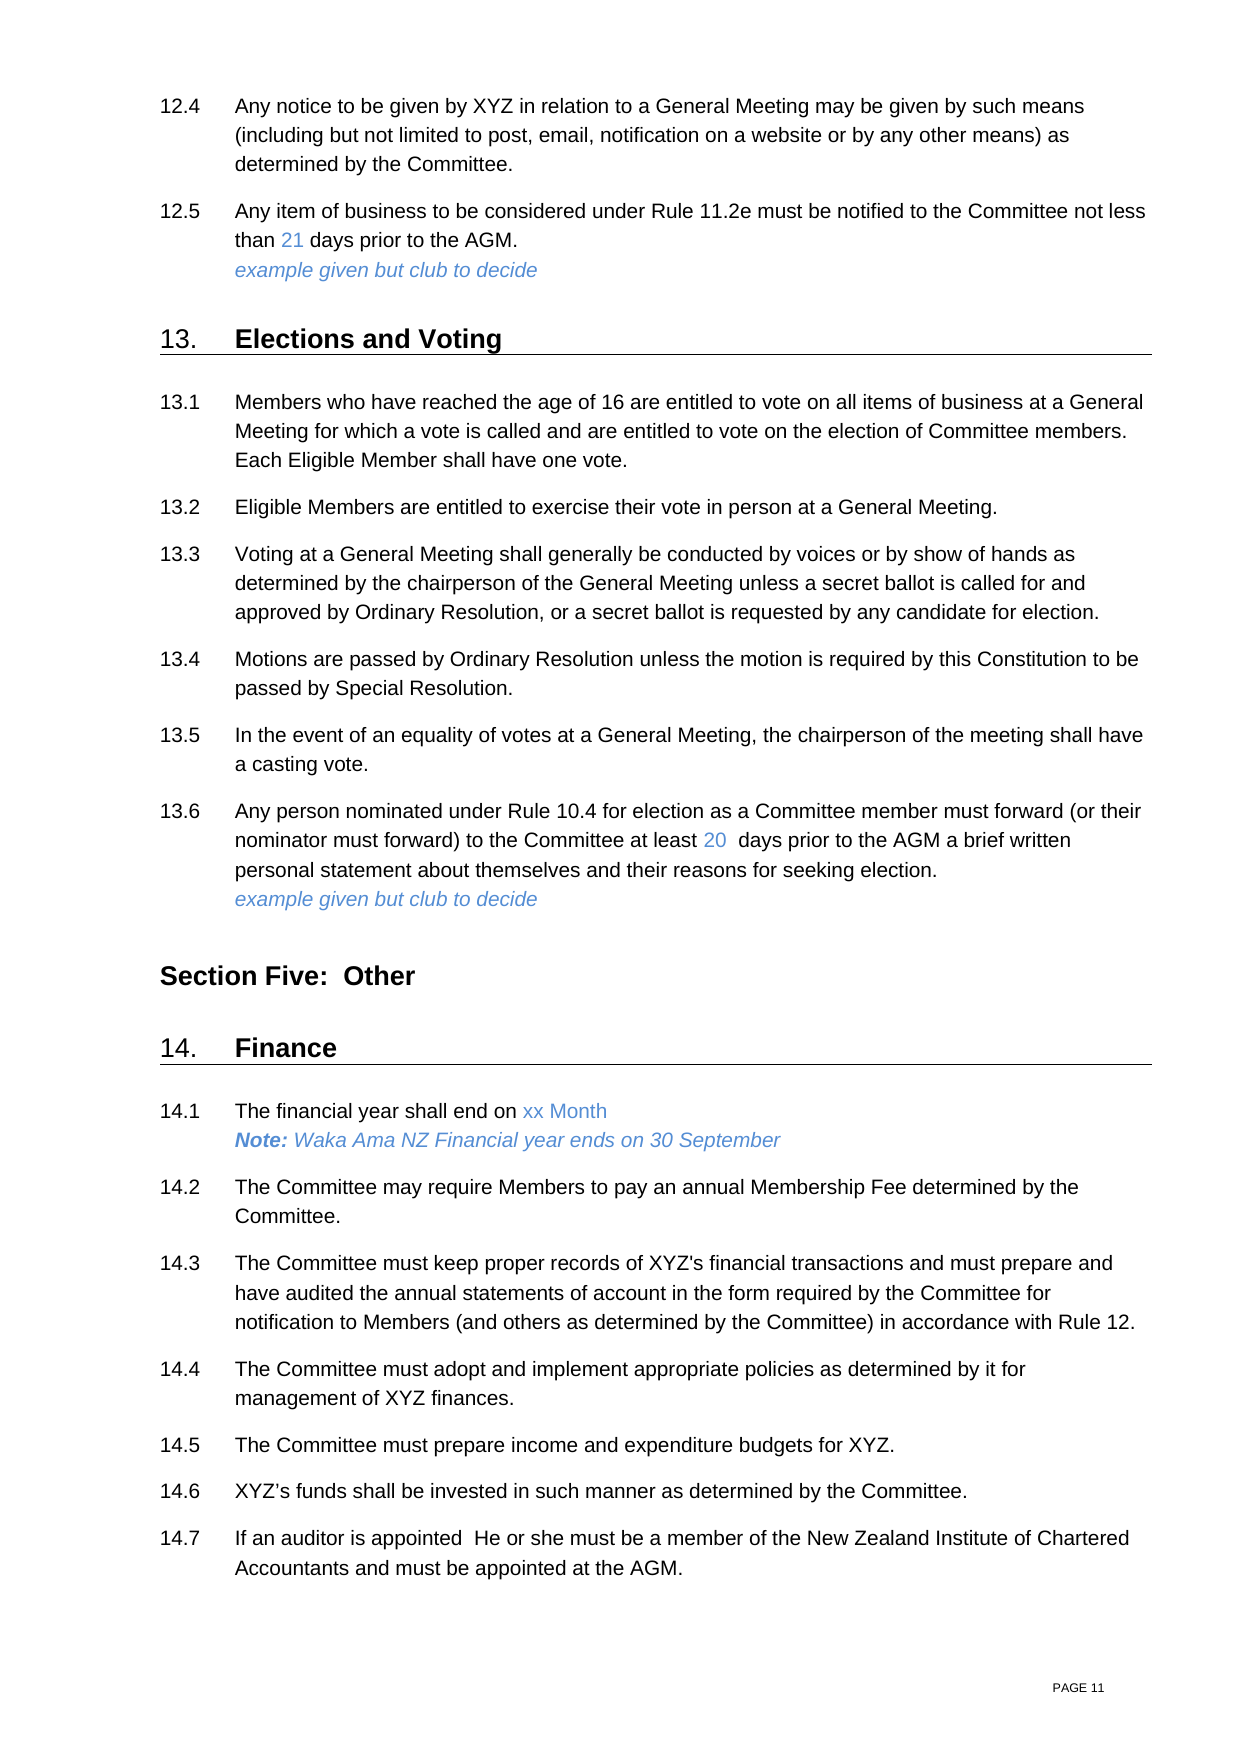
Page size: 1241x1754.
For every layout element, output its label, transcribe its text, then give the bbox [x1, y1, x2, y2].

subtitle The financial year shall end on xx Month Note: Waka Ama NZ Financial year ends on 30 September [159, 1094, 1152, 1152]
subtitle Members who have reached the age of 16 are entitled to vote on all items of business at a General Meeting for which a vote is called and are entitled to vote on the election of Committee members. Each Eligible Member shall have one vote. [159, 384, 1152, 472]
subtitle The Committee must prepare income and expenditure budgets for XYZ. [159, 1427, 1152, 1456]
subtitle Voting at a General Meeting shall generally be conducted by voices or by show of hands as determined by the chairperson of the General Meeting unless a secret ballot is called for and approved by Ordinary Resolution, or a secret ballot is requested by any candidate for election. [159, 537, 1152, 624]
subtitle Motions are passed by Ordinary Resolution unless the motion is required by this Constitution to be passed by Special Resolution. [159, 642, 1152, 700]
subtitle In the event of an equality of votes at a General Meeting, the chairperson of the meeting shall have a casting vote. [159, 718, 1152, 776]
subtitle Finance [159, 1032, 1152, 1065]
subtitle If an auditor is appointed He or she must be a member of the New Zealand Institute of Chartered Accountants and must be appointed at the AGM. [159, 1521, 1152, 1579]
subtitle The Committee may require Members to pay an annual Membership Fee determined by the Committee. [159, 1170, 1152, 1228]
subtitle Any notice to be given by XYZ in relation to a General Meeting may be given by such means (including but not limited to post, email, notification on a website or by any other means) as determined by the Committee. [159, 89, 1152, 176]
subtitle Elections and Voting [159, 323, 1152, 355]
subtitle XYZ’s funds shall be invested in such manner as determined by the Committee. [159, 1474, 1152, 1503]
subtitle Eligible Members are entitled to exercise their vote in person at a General Meeting. [159, 490, 1152, 519]
subtitle Any item of business to be considered under Rule 11.2e must be notified to the Committee not less than 21 days prior to the AGM. example given but club to decide [159, 194, 1152, 281]
subtitle The Committee must keep proper records of XYZ's financial transactions and must prepare and have audited the annual statements of account in the form required by the Committee for notification to Members (and others as determined by the Committee) in accordance with Rule 12. [159, 1246, 1152, 1333]
subtitle Any person nominated under Rule 10.4 for election as a Committee member must forward (or their nominator must forward) to the Committee at least 20 days prior to the AGM a brief written personal statement about themselves and their reasons for seeking election. example given but club to decide [159, 794, 1152, 911]
text Section Five: Other [159, 928, 1152, 991]
subtitle The Committee must adopt and implement appropriate policies as determined by it for management of XYZ finances. [159, 1351, 1152, 1409]
